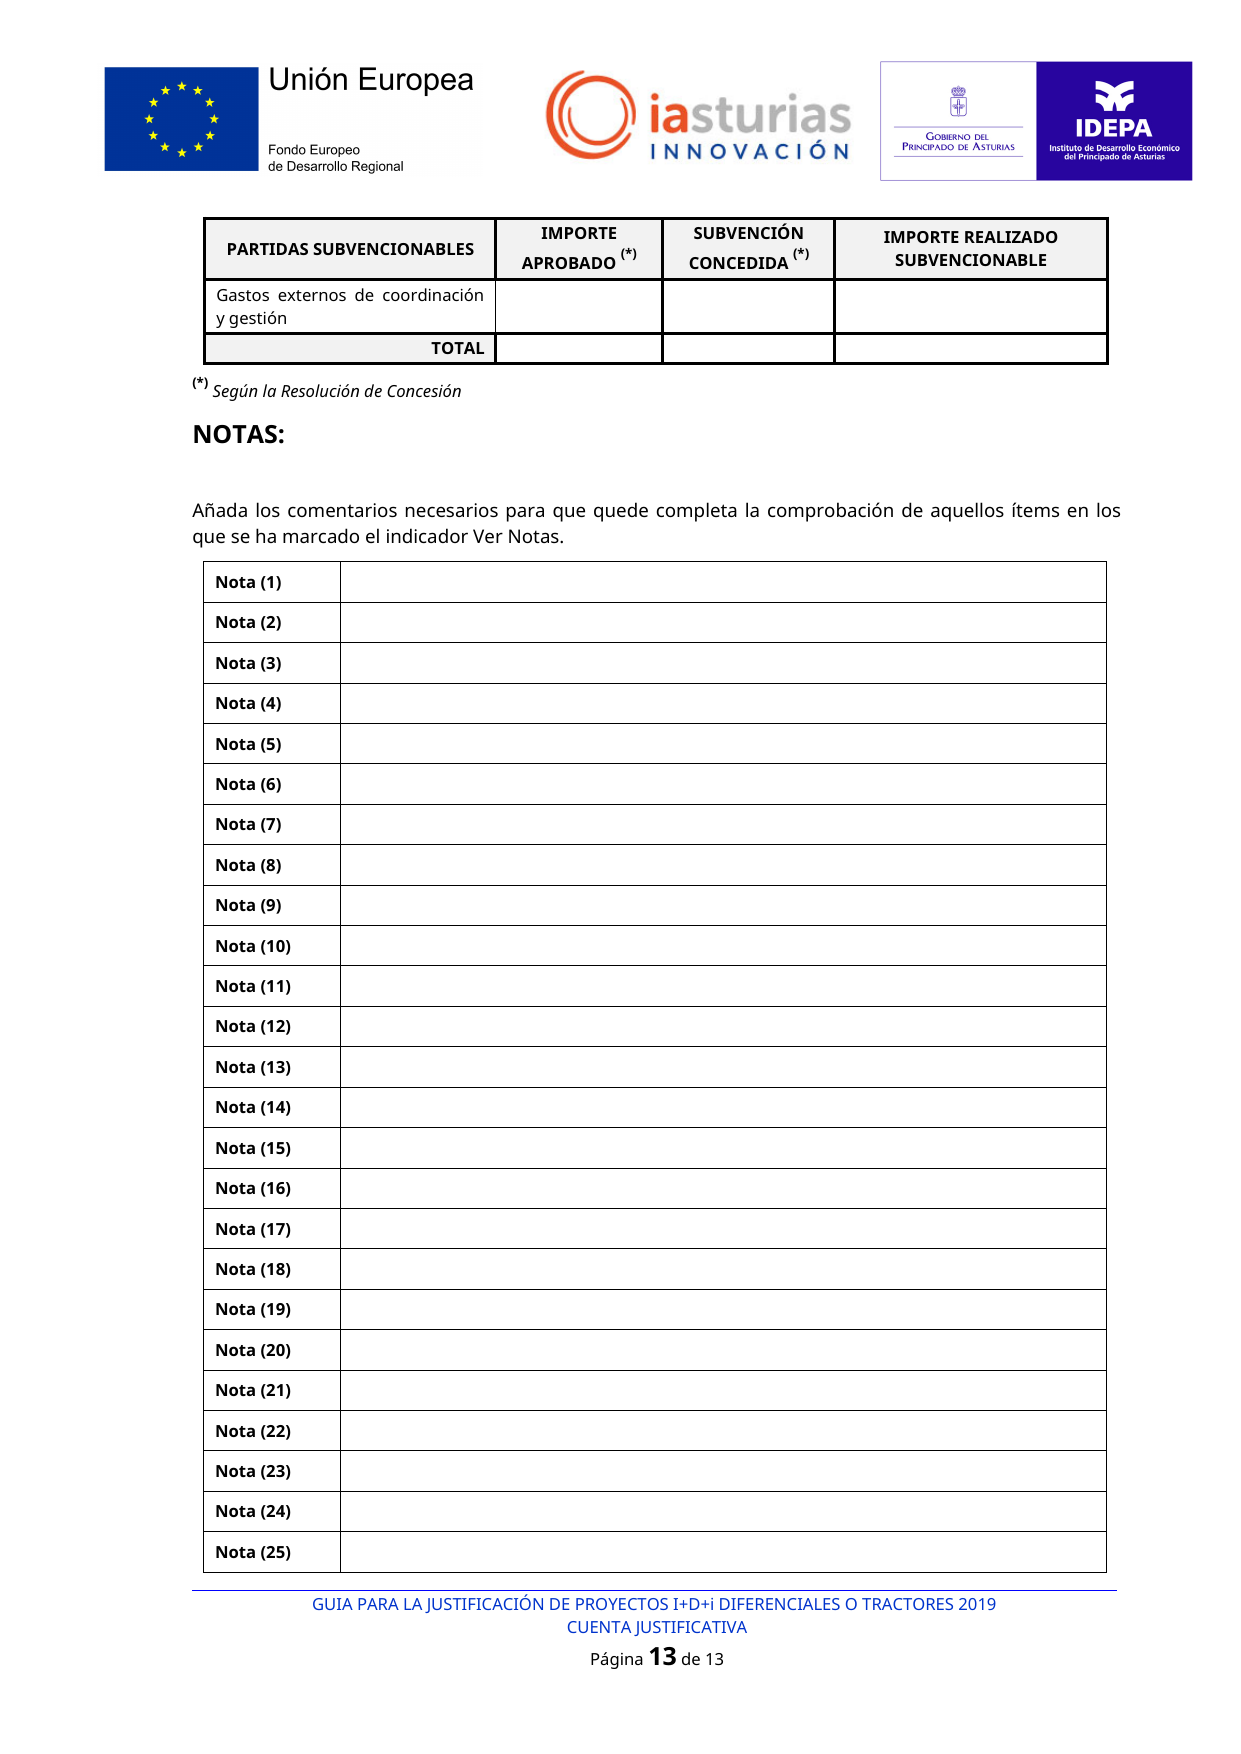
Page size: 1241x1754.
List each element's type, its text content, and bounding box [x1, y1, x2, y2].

table_cell [341, 1492, 1106, 1531]
table_cell [664, 281, 833, 332]
table_header SUBVENCIÓN CONCEDIDA (*) [664, 220, 833, 278]
table_cell Nota (18) [204, 1249, 340, 1289]
table_cell [341, 805, 1106, 844]
table_cell [341, 1330, 1106, 1369]
table_cell Nota (7) [204, 805, 340, 844]
table_cell Nota (6) [204, 764, 340, 804]
table_cell [341, 1169, 1106, 1208]
table_cell [341, 1128, 1106, 1167]
table_cell [341, 724, 1106, 763]
table_cell [341, 764, 1106, 804]
table_cell Nota (23) [204, 1451, 340, 1491]
picture [879, 60, 1193, 181]
table_cell [341, 603, 1106, 642]
table_cell Nota (15) [204, 1128, 340, 1167]
table_cell Gastos externos de coordinación y gestión [206, 281, 495, 332]
table_cell [341, 1209, 1106, 1248]
table_cell [497, 335, 661, 362]
table_cell [341, 1371, 1106, 1410]
table_cell Nota (17) [204, 1209, 340, 1248]
table_cell [341, 1047, 1106, 1087]
table_cell [836, 281, 1106, 332]
text (*) Según la Resolución de Concesión [192, 373, 1122, 404]
table_cell Nota (10) [204, 926, 340, 965]
table_cell Nota (9) [204, 886, 340, 925]
text Añada los comentarios necesarios para que quede completa la comprobación de aquellos ítems en los que se ha marcado el indicador Ver Notas. [192, 498, 1122, 549]
table_cell [836, 335, 1106, 362]
table_cell [496, 281, 661, 332]
table_cell Nota (3) [204, 643, 340, 682]
table_header Nota (1) [204, 562, 340, 602]
table_cell [341, 926, 1106, 965]
table_cell Nota (21) [204, 1371, 340, 1410]
table_cell [341, 1532, 1106, 1572]
table_cell Nota (8) [204, 845, 340, 884]
table_cell [664, 335, 833, 362]
picture [96, 63, 483, 177]
table_header PARTIDAS SUBVENCIONABLES [206, 220, 494, 278]
table_cell Nota (11) [204, 966, 340, 1006]
table_cell Nota (22) [204, 1411, 340, 1450]
table_cell Nota (5) [204, 724, 340, 763]
table_cell Nota (20) [204, 1330, 340, 1369]
table_cell Nota (25) [204, 1532, 340, 1572]
table_cell [341, 1088, 1106, 1127]
table_cell Nota (2) [204, 603, 340, 642]
table_header IMPORTE APROBADO (*) [497, 220, 661, 278]
table_cell [341, 886, 1106, 925]
table_cell [341, 1007, 1106, 1046]
table_cell [341, 643, 1106, 682]
table_cell [341, 1249, 1106, 1289]
picture [536, 62, 858, 178]
table_cell Nota (12) [204, 1007, 340, 1046]
table_cell Nota (16) [204, 1169, 340, 1208]
table_cell [341, 845, 1106, 884]
table_cell [341, 966, 1106, 1006]
table_cell [341, 1411, 1106, 1450]
table_cell Nota (13) [204, 1047, 340, 1087]
table_cell Nota (4) [204, 684, 340, 723]
table_cell [341, 1290, 1106, 1329]
table_header [341, 562, 1106, 602]
table_cell Nota (14) [204, 1088, 340, 1127]
table_header IMPORTE REALIZADO SUBVENCIONABLE [836, 220, 1106, 278]
table_cell [341, 684, 1106, 723]
table_cell [341, 1451, 1106, 1491]
table_cell Nota (19) [204, 1290, 340, 1329]
table_cell TOTAL [206, 335, 494, 362]
table_cell Nota (24) [204, 1492, 340, 1531]
text NOTAS: [192, 417, 1122, 451]
